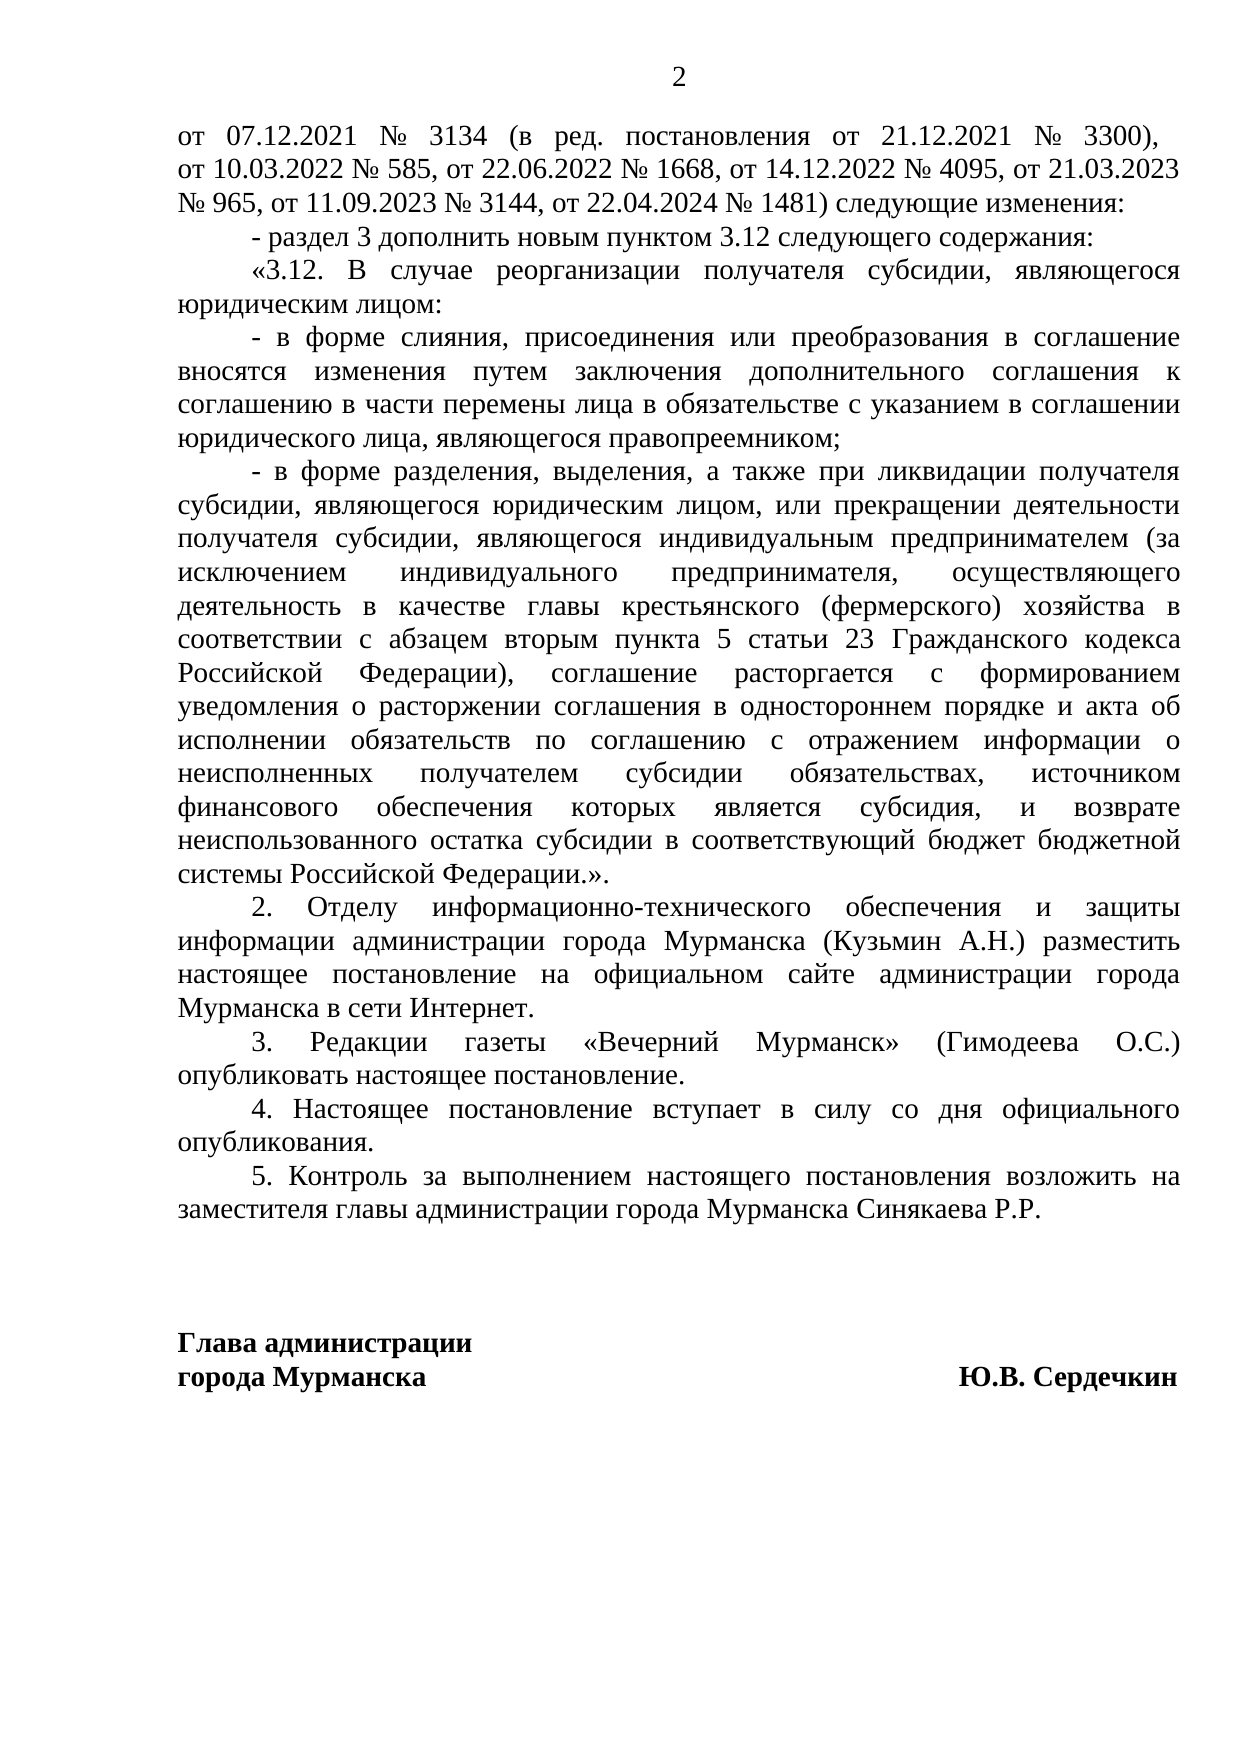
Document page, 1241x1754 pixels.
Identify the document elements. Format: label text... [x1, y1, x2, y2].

text - в форме разделения, выделения, а также при ликвидации получателя субсидии, являющегося юридическим лицом, или прекращении деятельности получателя субсидии, являющегося индивидуальным предпринимателем (за исключением индивидуального предпринимателя, осуществляющего деятельность в качестве главы крестьянского (фермерского) хозяйства в соответствии с абзацем вторым пункта 5 статьи 23 Гражданского кодекса Российской Федерации), соглашение расторгается с формированием уведомления о расторжении соглашения в одностороннем порядке и акта об исполнении обязательств по соглашению с отражением информации о неисполненных получателем субсидии обязательствах, источником финансового обеспечения которых является субсидия, и возврате неиспользованного остатка субсидии в соответствующий бюджет бюджетной системы Российской Федерации.». [177, 453, 1181, 889]
text 4. Настоящее постановление вступает в силу со дня официального опубликования. [177, 1091, 1181, 1158]
text - раздел 3 дополнить новым пунктом 3.12 следующего содержания: [177, 219, 1181, 252]
text Глава администрации [177, 1326, 1181, 1359]
text «3.12. В случае реорганизации получателя субсидии, являющегося юридическим лицом: [177, 252, 1181, 319]
text 5. Контроль за выполнением настоящего постановления возложить на заместителя главы администрации города Мурманска Синякаева Р.Р. [177, 1158, 1181, 1225]
text 2. Отделу информационно-технического обеспечения и защиты информации администрации города Мурманска (Кузьмин А.Н.) разместить настоящее постановление на официальном сайте администрации города Мурманска в сети Интернет. [177, 889, 1181, 1024]
text - в форме слияния, присоединения или преобразования в соглашение вносятся изменения путем заключения дополнительного соглашения к соглашению в части перемены лица в обязательстве с указанием в соглашении юридического лица, являющегося правопреемником; [177, 319, 1181, 453]
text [177, 118, 1181, 219]
text города Мурманска Ю.В. Сердечкин [177, 1359, 1181, 1393]
text 3. Редакции газеты «Вечерний Мурманск» (Гимодеева О.С.) опубликовать настоящее постановление. [177, 1024, 1181, 1091]
